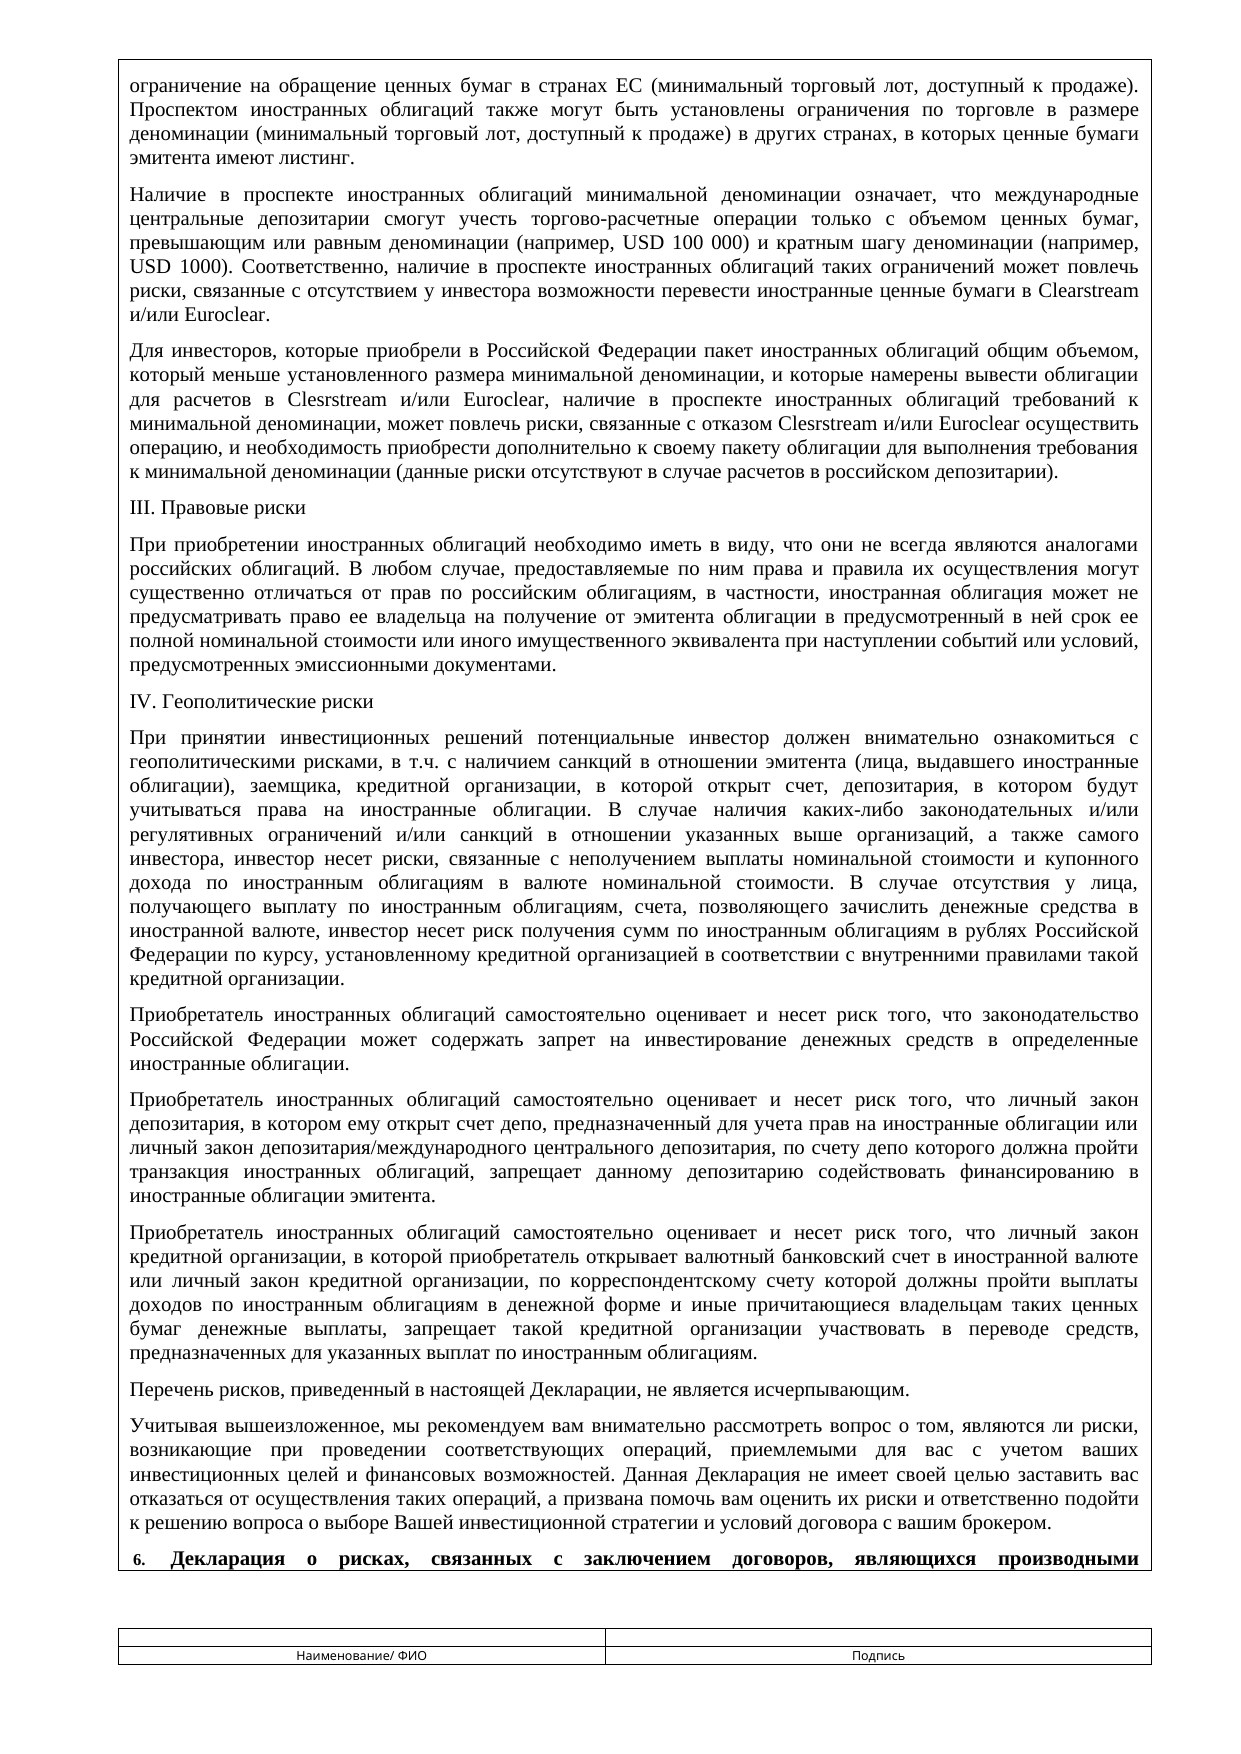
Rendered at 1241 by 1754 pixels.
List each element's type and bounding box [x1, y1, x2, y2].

table_header [119, 60, 1151, 1570]
